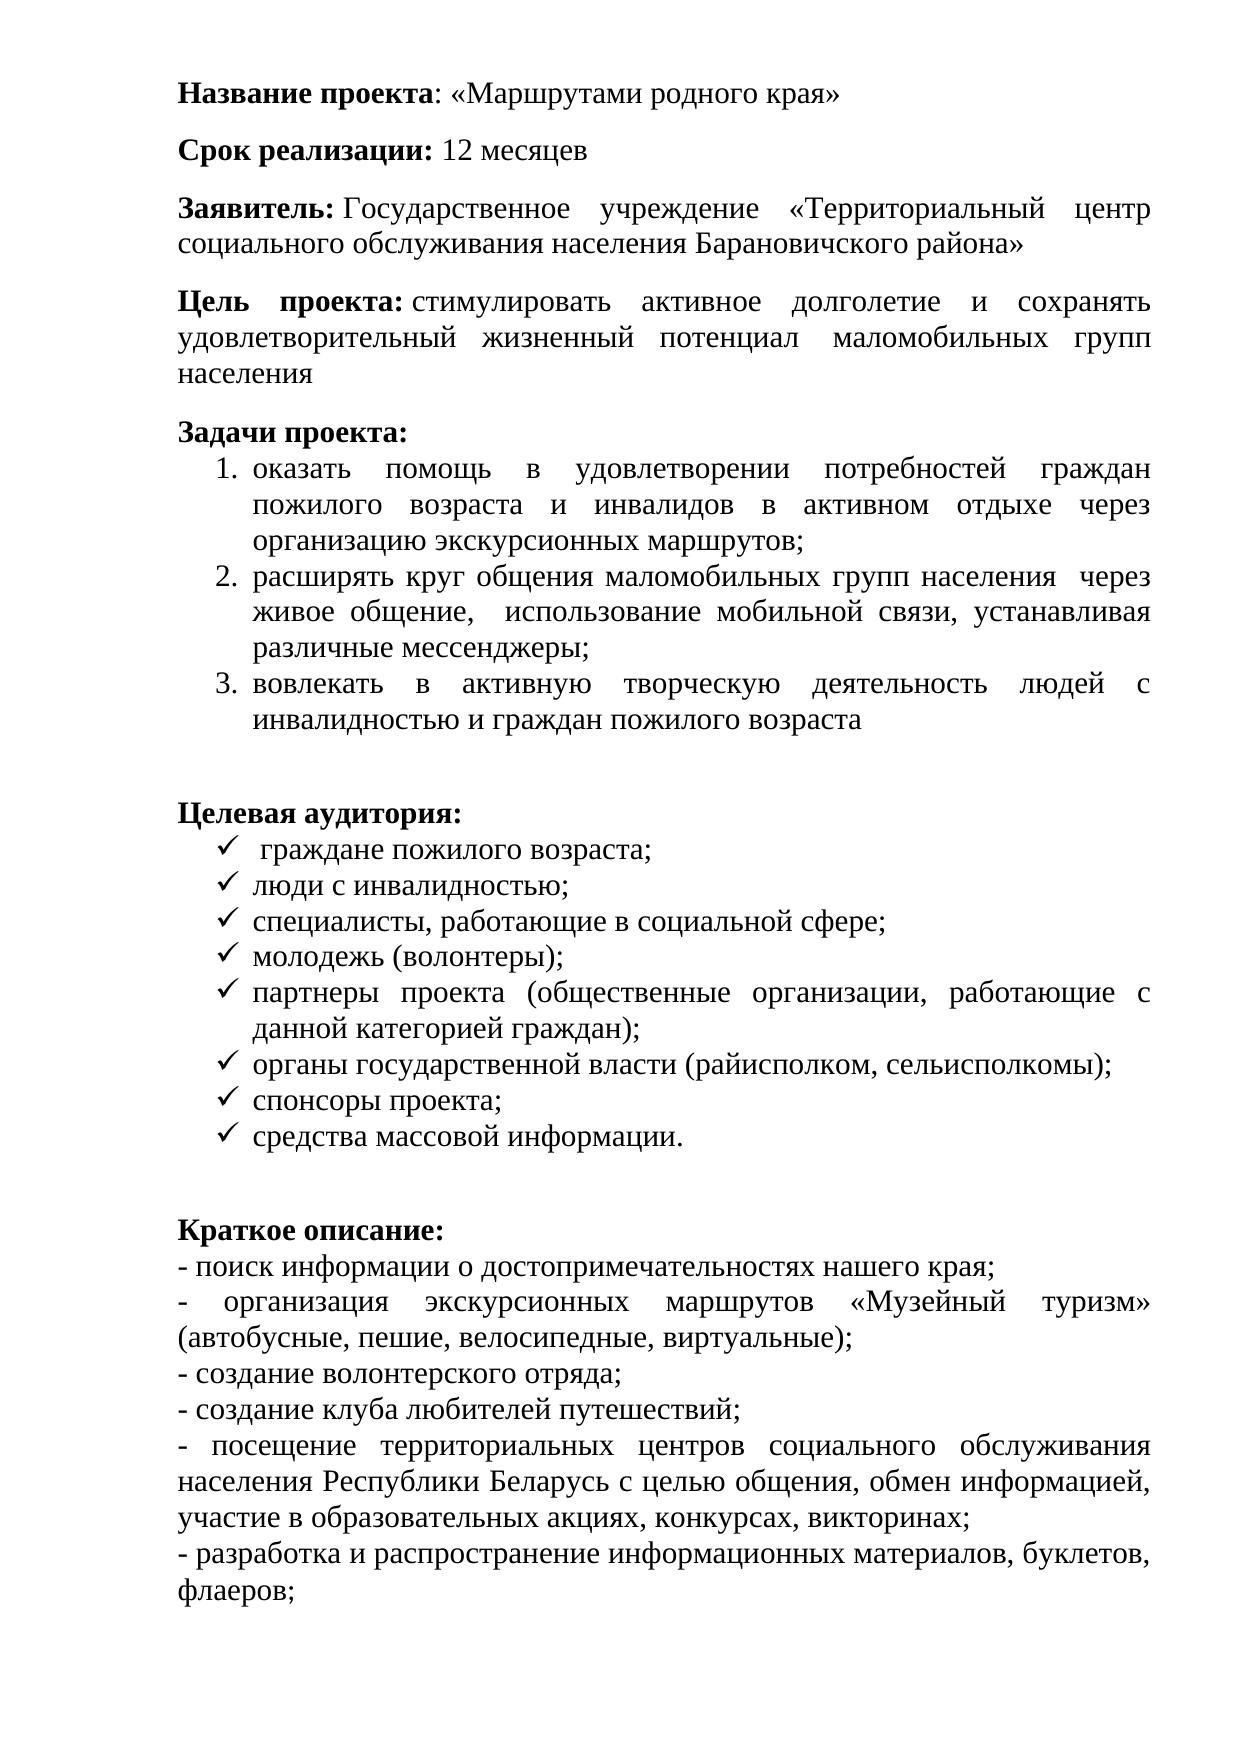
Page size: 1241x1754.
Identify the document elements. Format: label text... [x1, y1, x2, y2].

text Название проекта: «Маршрутами родного края» [177, 74, 1152, 110]
list спонсоры проекта; [215, 1081, 1152, 1117]
list специалисты, работающие в социальной сфере; [215, 902, 1152, 938]
text Цель проекта: стимулировать активное долголетие и сохранять удовлетворительный жизненный потенциал маломобильных групп населения [177, 282, 1152, 390]
list граждане пожилого возраста; [215, 830, 1152, 866]
list оказать помощь в удовлетворении потребностей граждан пожилого возраста и инвалидов в активном отдыхе через организацию экскурсионных маршрутов; [215, 449, 1152, 557]
list вовлекать в активную творческую деятельность людей с инвалидностью и граждан пожилого возраста [215, 664, 1152, 736]
text Задачи проекта: [177, 413, 1152, 449]
list молодежь (волонтеры); [215, 938, 1152, 974]
list органы государственной власти (райисполком, сельисполкомы); [215, 1046, 1152, 1081]
text Целевая аудитория: [177, 794, 1152, 830]
text Заявитель: Государственное учреждение «Территориальный центр социального обслуживания населения Барановичского района» [177, 189, 1152, 261]
list партнеры проекта (общественные организации, работающие с данной категорией граждан); [215, 974, 1152, 1046]
text - создание клуба любителей путешествий; [177, 1391, 1152, 1426]
list люди с инвалидностью; [215, 866, 1152, 902]
text - посещение территориальных центров социального обслуживания населения Республики Беларусь с целью общения, обмен информацией, участие в образовательных акциях, конкурсах, викторинах; [177, 1426, 1152, 1534]
text - разработка и распространение информационных материалов, буклетов, флаеров; [177, 1534, 1152, 1608]
list расширять круг общения маломобильных групп населения через живое общение, использование мобильной связи, устанавливая различные мессенджеры; [215, 557, 1152, 664]
text - поиск информации о достопримечательностях нашего края; [177, 1247, 1152, 1283]
text Срок реализации: 12 месяцев [177, 131, 1152, 167]
text - создание волонтерского отряда; [177, 1354, 1152, 1391]
text - организация экскурсионных маршрутов «Музейный туризм» (автобусные, пешие, велосипедные, виртуальные); [177, 1283, 1152, 1354]
list средства массовой информации. [215, 1117, 1152, 1153]
text Краткое описание: [177, 1211, 1152, 1247]
